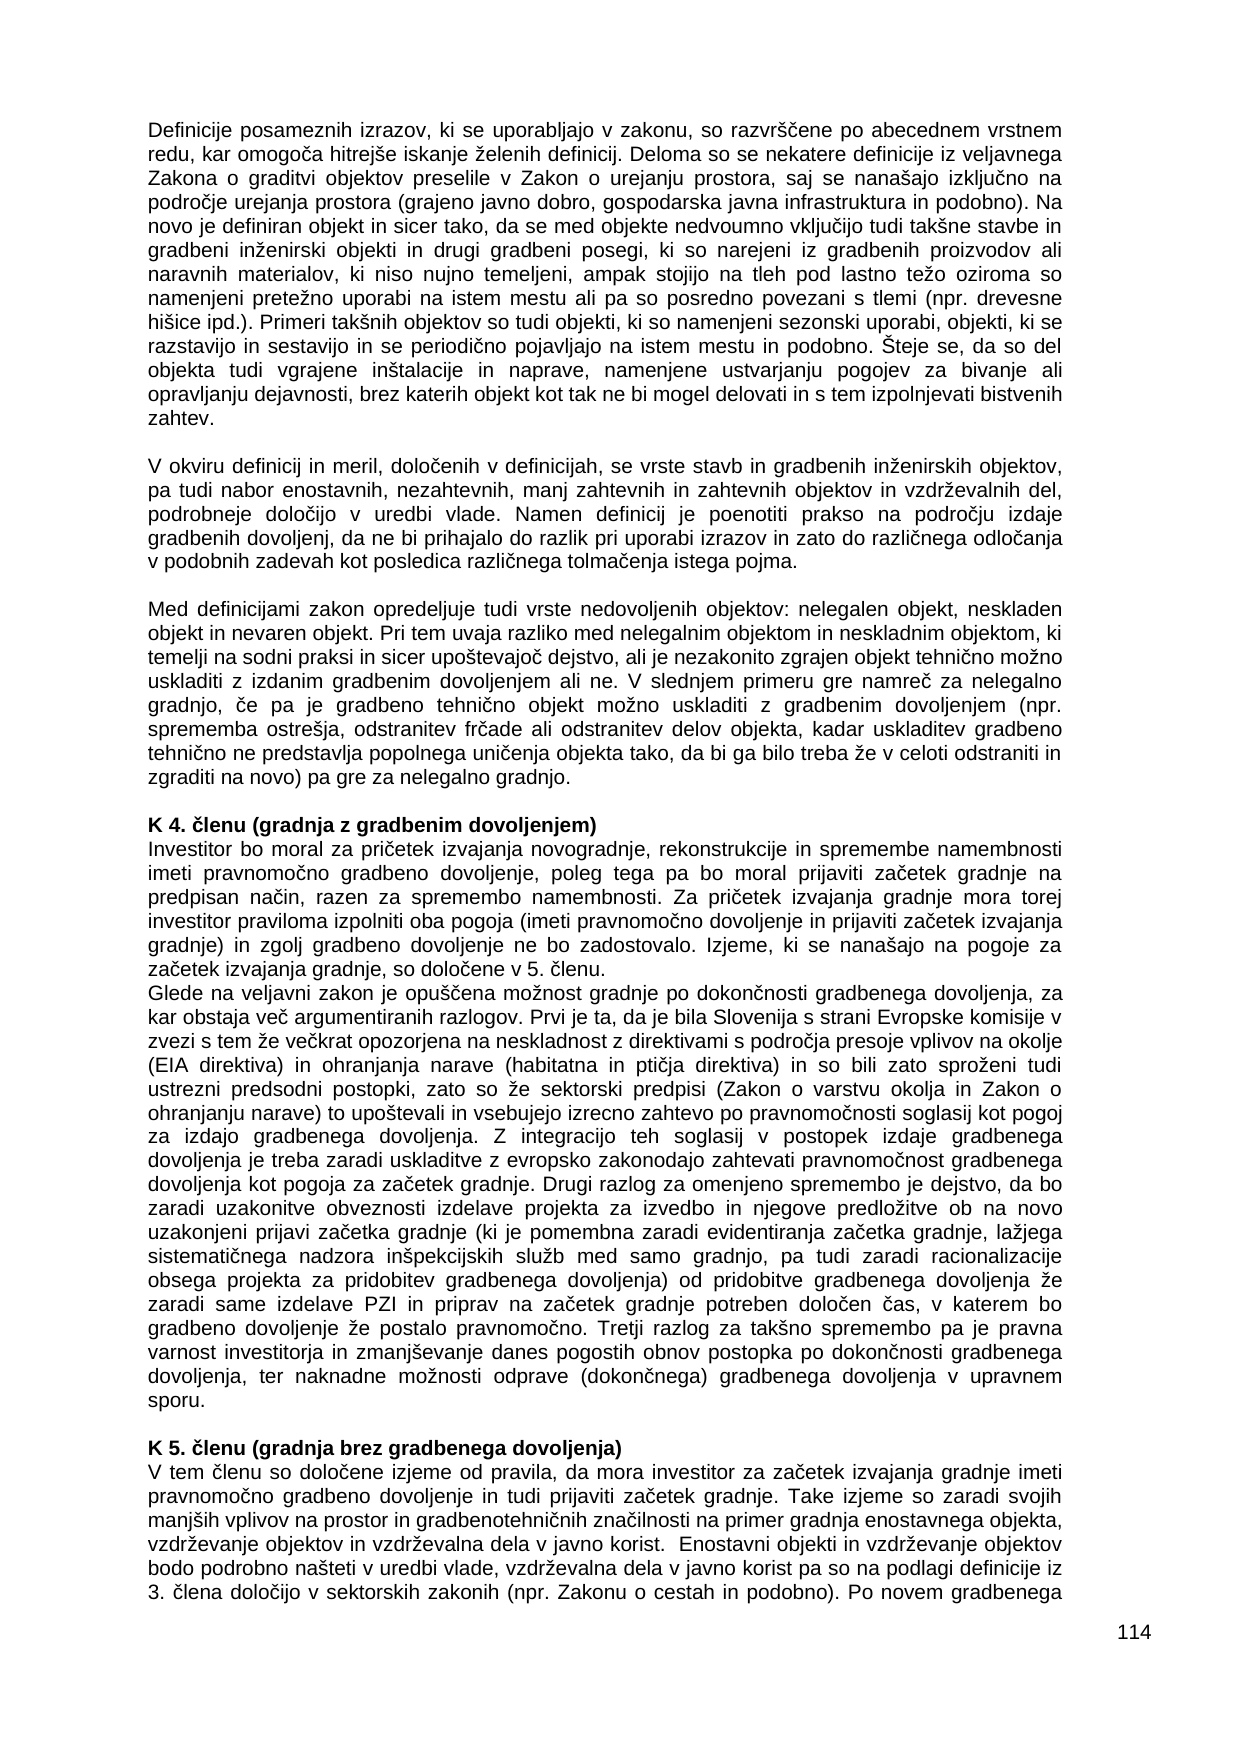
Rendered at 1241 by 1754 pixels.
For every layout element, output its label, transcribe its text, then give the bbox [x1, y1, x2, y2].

text Glede na veljavni zakon je opuščena možnost gradnje po dokončnosti gradbenega dovoljenja, za kar obstaja več argumentiranih razlogov. Prvi je ta, da je bila Slovenija s strani Evropske komisije v zvezi s tem že večkrat opozorjena na neskladnost z direktivami s področja presoje vplivov na okolje (EIA direktiva) in ohranjanja narave (habitatna in ptičja direktiva) in so bili zato sproženi tudi ustrezni predsodni postopki, zato so že sektorski predpisi (Zakon o varstvu okolja in Zakon o ohranjanju narave) to upoštevali in vsebujejo izrecno zahtevo po pravnomočnosti soglasij kot pogoj za izdajo gradbenega dovoljenja. Z integracijo teh soglasij v postopek izdaje gradbenega dovoljenja je treba zaradi uskladitve z evropsko zakonodajo zahtevati pravnomočnost gradbenega dovoljenja kot pogoja za začetek gradnje. Drugi razlog za omenjeno spremembo je dejstvo, da bo zaradi uzakonitve obveznosti izdelave projekta za izvedbo in njegove predložitve ob na novo uzakonjeni prijavi začetka gradnje (ki je pomembna zaradi evidentiranja začetka gradnje, lažjega sistematičnega nadzora inšpekcijskih služb med samo gradnjo, pa tudi zaradi racionalizacije obsega projekta za pridobitev gradbenega dovoljenja) od pridobitve gradbenega dovoljenja že zaradi same izdelave PZI in priprav na začetek gradnje potreben določen čas, v katerem bo gradbeno dovoljenje že postalo pravnomočno. Tretji razlog za takšno spremembo pa je pravna varnost investitorja in zmanjševanje danes pogostih obnov postopka po dokončnosti gradbenega dovoljenja, ter naknadne možnosti odprave (dokončnega) gradbenega dovoljenja v upravnem sporu. [148, 981, 1064, 1412]
text Med definicijami zakon opredeljuje tudi vrste nedovoljenih objektov: nelegalen objekt, neskladen objekt in nevaren objekt. Pri tem uvaja razliko med nelegalnim objektom in neskladnim objektom, ki temelji na sodni praksi in sicer upoštevajoč dejstvo, ali je nezakonito zgrajen objekt tehnično možno uskladiti z izdanim gradbenim dovoljenjem ali ne. V slednjem primeru gre namreč za nelegalno gradnjo, če pa je gradbeno tehnično objekt možno uskladiti z gradbenim dovoljenjem (npr. sprememba ostrešja, odstranitev frčade ali odstranitev delov objekta, kadar uskladitev gradbeno tehnično ne predstavlja popolnega uničenja objekta tako, da bi ga bilo treba že v celoti odstraniti in zgraditi na novo) pa gre za nelegalno gradnjo. [148, 597, 1064, 789]
text K 5. členu (gradnja brez gradbenega dovoljenja) [148, 1436, 1064, 1460]
text K 4. členu (gradnja z gradbenim dovoljenjem) [148, 813, 1064, 837]
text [148, 1460, 1064, 1603]
text V okviru definicij in meril, določenih v definicijah, se vrste stavb in gradbenih inženirskih objektov, pa tudi nabor enostavnih, nezahtevnih, manj zahtevnih in zahtevnih objektov in vzdrževalnih del, podrobneje določijo v uredbi vlade. Namen definicij je poenotiti prakso na področju izdaje gradbenih dovoljenj, da ne bi prihajalo do razlik pri uporabi izrazov in zato do različnega odločanja v podobnih zadevah kot posledica različnega tolmačenja istega pojma. [148, 453, 1064, 573]
text Investitor bo moral za pričetek izvajanja novogradnje, rekonstrukcije in spremembe namembnosti imeti pravnomočno gradbeno dovoljenje, poleg tega pa bo moral prijaviti začetek gradnje na predpisan način, razen za spremembo namembnosti. Za pričetek izvajanja gradnje mora torej investitor praviloma izpolniti oba pogoja (imeti pravnomočno dovoljenje in prijaviti začetek izvajanja gradnje) in zgolj gradbeno dovoljenje ne bo zadostovalo. Izjeme, ki se nanašajo na pogoje za začetek izvajanja gradnje, so določene v 5. členu. [148, 837, 1064, 981]
text Definicije posameznih izrazov, ki se uporabljajo v zakonu, so razvrščene po abecednem vrstnem redu, kar omogoča hitrejše iskanje želenih definicij. Deloma so se nekatere definicije iz veljavnega Zakona o graditvi objektov preselile v Zakon o urejanju prostora, saj se nanašajo izključno na področje urejanja prostora (grajeno javno dobro, gospodarska javna infrastruktura in podobno). Na novo je definiran objekt in sicer tako, da se med objekte nedvoumno vključijo tudi takšne stavbe in gradbeni inženirski objekti in drugi gradbeni posegi, ki so narejeni iz gradbenih proizvodov ali naravnih materialov, ki niso nujno temeljeni, ampak stojijo na tleh pod lastno težo oziroma so namenjeni pretežno uporabi na istem mestu ali pa so posredno povezani s tlemi (npr. drevesne hišice ipd.). Primeri takšnih objektov so tudi objekti, ki so namenjeni sezonski uporabi, objekti, ki se razstavijo in sestavijo in se periodično pojavljajo na istem mestu in podobno. Šteje se, da so del objekta tudi vgrajene inštalacije in naprave, namenjene ustvarjanju pogojev za bivanje ali opravljanju dejavnosti, brez katerih objekt kot tak ne bi mogel delovati in s tem izpolnjevati bistvenih zahtev. [148, 118, 1064, 429]
